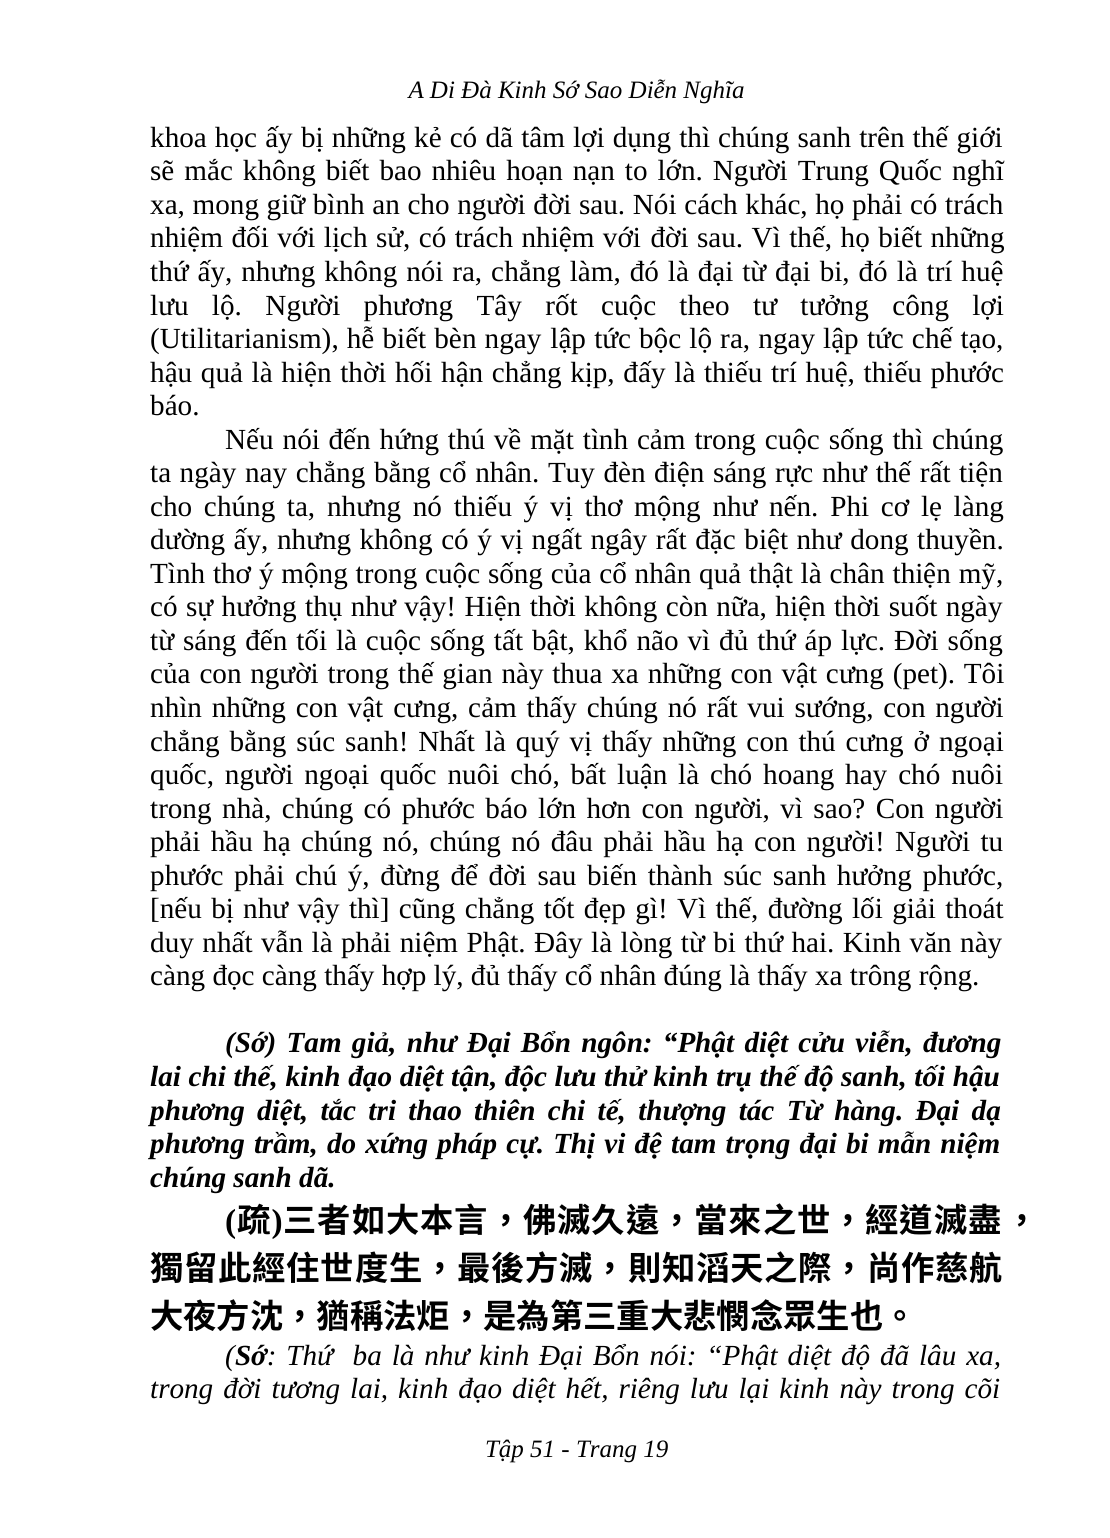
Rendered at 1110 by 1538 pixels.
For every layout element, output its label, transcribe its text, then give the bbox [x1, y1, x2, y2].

text (疏)三者如大本言，佛滅久遠，當來之世，經道滅盡，獨留此經住世度生，最後方滅，則知滔天之際，尚作慈航，大夜方沈，猶稱法炬，是為第三重大悲憫念眾生也。 [150, 1193, 1005, 1338]
text Nếu nói đến hứng thú về mặt tình cảm trong cuộc sống thì chúng ta ngày nay chẳng bằng cổ nhân. Tuy đèn điện sáng rực như thế rất tiện cho chúng ta, nhưng nó thiếu ý vị thơ mộng như nến. Phi cơ lẹ làng dường ấy, nhưng không có ý vị ngất ngây rất đặc biệt như dong thuyền. Tình thơ ý mộng trong cuộc sống của cổ nhân quả thật là chân thiện mỹ, có sự hưởng thụ như vậy! Hiện thời không còn nữa, hiện thời suốt ngày từ sáng đến tối là cuộc sống tất bật, khổ não vì đủ thứ áp lực. Đời sống của con người trong thế gian này thua xa những con vật cưng (pet). Tôi nhìn những con vật cưng, cảm thấy chúng nó rất vui sướng, con người chẳng bằng súc sanh! Nhất là quý vị thấy những con thú cưng ở ngoại quốc, người ngoại quốc nuôi chó, bất luận là chó hoang hay chó nuôi trong nhà, chúng có phước báo lớn hơn con người, vì sao? Con người phải hầu hạ chúng nó, chúng nó đâu phải hầu hạ con người! Người tu phước phải chú ý, đừng để đời sau biến thành súc sanh hưởng phước, [nếu bị như vậy thì] cũng chẳng tốt đẹp gì! Vì thế, đường lối giải thoát duy nhất vẫn là phải niệm Phật. Đây là lòng từ bi thứ hai. Kinh văn này càng đọc càng thấy hợp lý, đủ thấy cổ nhân đúng là thấy xa trông rộng. [150, 422, 1005, 992]
text (Sớ) Tam giả, như Đại Bổn ngôn: “Phật diệt cửu viễn, đương lai chi thế, kinh đạo diệt tận, độc lưu thử kinh trụ thế độ sanh, tối hậu phương diệt, tắc tri thao thiên chi tế, thượng tác Từ hàng. Đại dạ phương trầm, do xứng pháp cự. Thị vi đệ tam trọng đại bi mẫn niệm chúng sanh dã. [150, 1026, 1005, 1193]
